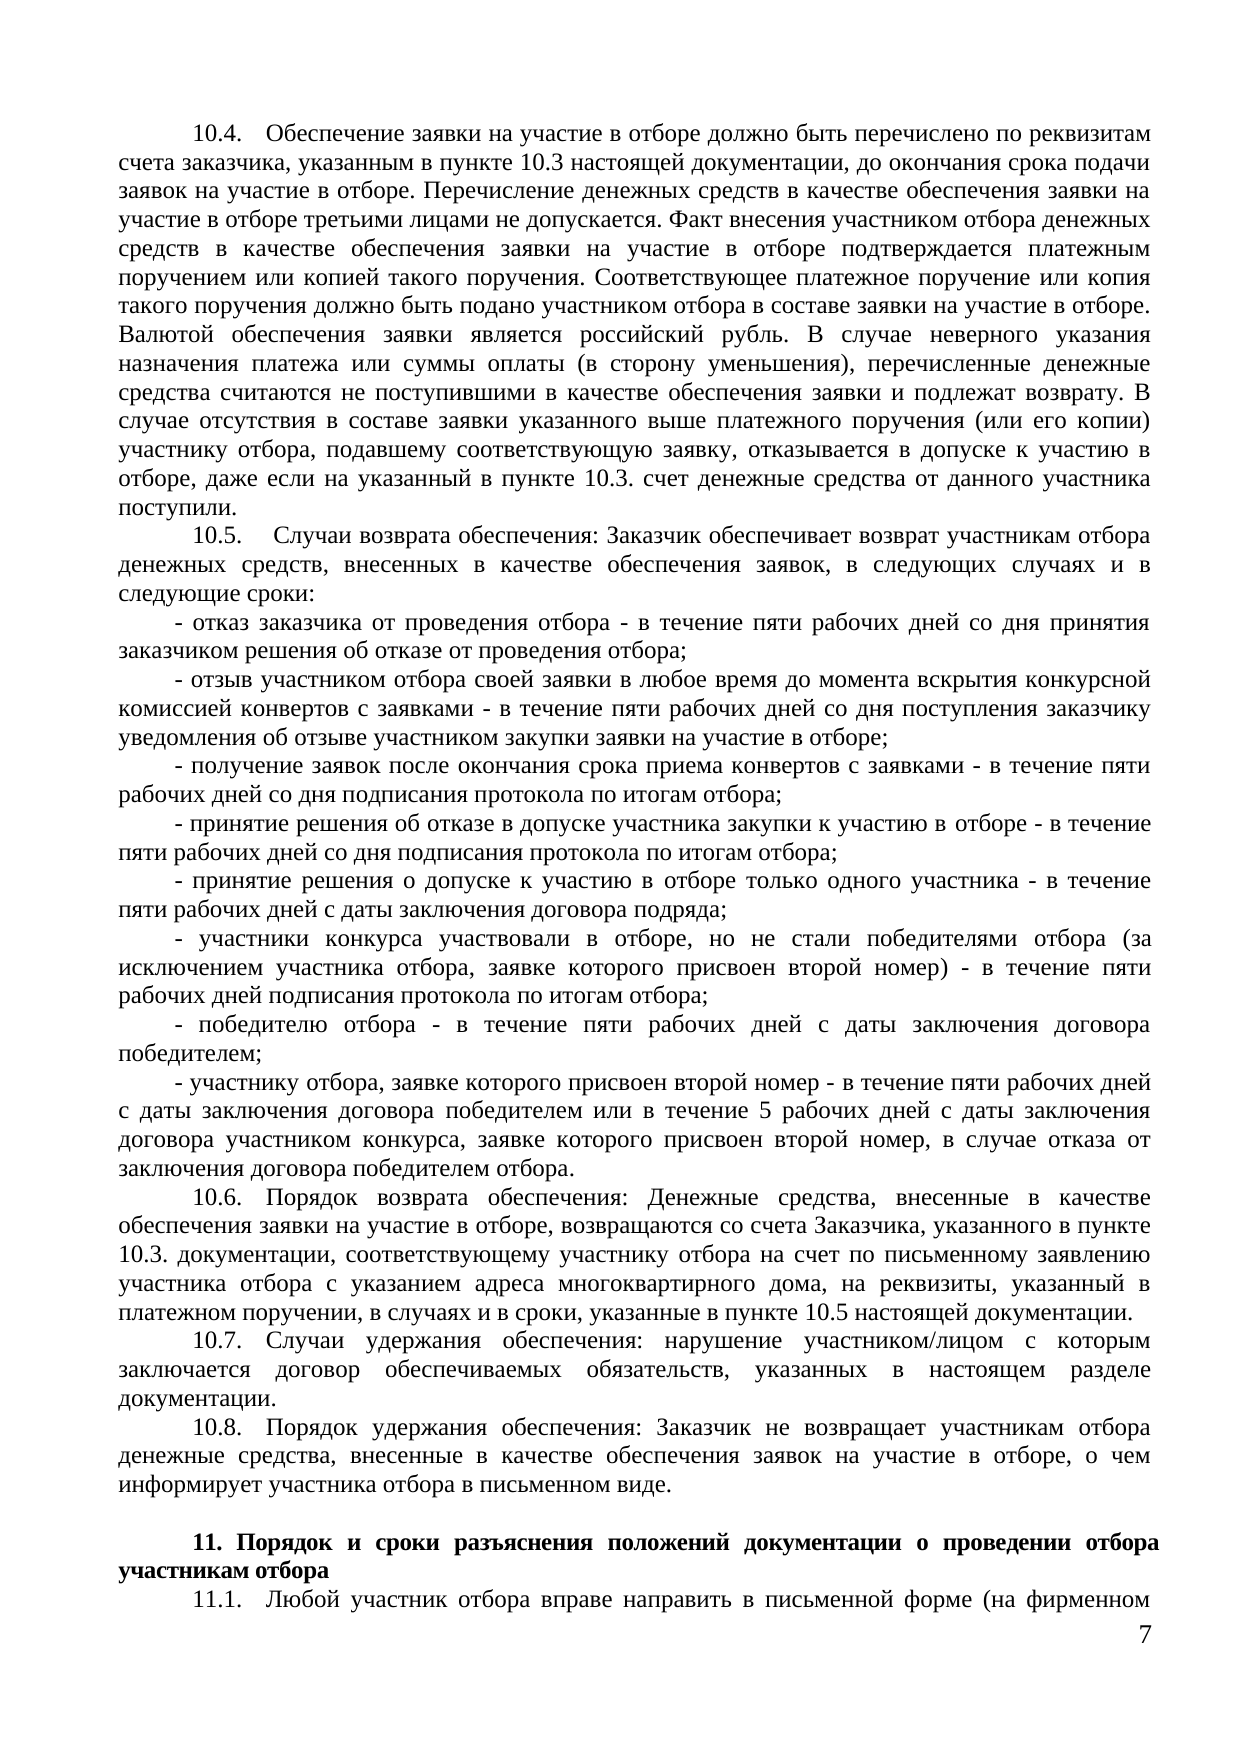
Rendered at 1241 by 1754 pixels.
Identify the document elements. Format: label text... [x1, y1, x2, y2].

list Порядок и сроки разъяснения положений документации о проведении отбора участникам отбора [118, 1527, 1160, 1584]
list Порядок возврата обеспечения: Денежные средства, внесенные в качестве обеспечения заявки на участие в отборе, возвращаются со счета Заказчика, указанного в пункте 10.3. документации, соответствующему участнику отбора на счет по письменному заявлению участника отбора с указанием адреса многоквартирного дома, на реквизиты, указанный в платежном поручении, в случаях и в сроки, указанные в пункте 10.5 настоящей документации. [118, 1182, 1152, 1326]
text - получение заявок после окончания срока приема конвертов с заявками - в течение пяти рабочих дней со дня подписания протокола по итогам отбора; [118, 751, 1152, 808]
text - отзыв участником отбора своей заявки в любое время до момента вскрытия конкурсной комиссией конвертов с заявками - в течение пяти рабочих дней со дня поступления заказчику уведомления об отзыве участником закупки заявки на участие в отборе; [118, 664, 1152, 751]
list Обеспечение заявки на участие в отборе должно быть перечислено по реквизитам счета заказчика, указанным в пункте 10.3 настоящей документации, до окончания срока подачи заявок на участие в отборе. Перечисление денежных средств в качестве обеспечения заявки на участие в отборе третьими лицами не допускается. Факт внесения участником отбора денежных средств в качестве обеспечения заявки на участие в отборе подтверждается платежным поручением или копией такого поручения. Соответствующее платежное поручение или копия такого поручения должно быть подано участником отбора в составе заявки на участие в отборе. Валютой обеспечения заявки является российский рубль. В случае неверного указания назначения платежа или суммы оплаты (в сторону уменьшения), перечисленные денежные средства считаются не поступившими в качестве обеспечения заявки и подлежат возврату. В случае отсутствия в составе заявки указанного выше платежного поручения (или его копии) участнику отбора, подавшему соответствующую заявку, отказывается в допуске к участию в отборе, даже если на указанный в пункте 10.3. счет денежные средства от данного участника поступили. [118, 118, 1152, 521]
text - участнику отбора, заявке которого присвоен второй номер - в течение пяти рабочих дней с даты заключения договора победителем или в течение 5 рабочих дней с даты заключения договора участником конкурса, заявке которого присвоен второй номер, в случае отказа от заключения договора победителем отбора. [118, 1067, 1152, 1182]
text - принятие решения о допуске к участию в отборе только одного участника - в течение пяти рабочих дней с даты заключения договора подряда; [118, 866, 1152, 923]
text - отказ заказчика от проведения отбора - в течение пяти рабочих дней со дня принятия заказчиком решения об отказе от проведения отбора; [118, 607, 1152, 664]
text - принятие решения об отказе в допуске участника закупки к участию в отборе - в течение пяти рабочих дней со дня подписания протокола по итогам отбора; [118, 808, 1152, 866]
text - участники конкурса участвовали в отборе, но не стали победителями отбора (за исключением участника отбора, заявке которого присвоен второй номер) - в течение пяти рабочих дней подписания протокола по итогам отбора; [118, 923, 1152, 1009]
list Случаи удержания обеспечения: нарушение участником/лицом с которым заключается договор обеспечиваемых обязательств, указанных в настоящем разделе документации. [118, 1326, 1152, 1412]
text - победителю отбора - в течение пяти рабочих дней с даты заключения договора победителем; [118, 1009, 1152, 1067]
list Порядок удержания обеспечения: Заказчик не возвращает участникам отбора денежные средства, внесенные в качестве обеспечения заявок на участие в отборе, о чем информирует участника отбора в письменном виде. [118, 1412, 1152, 1498]
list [118, 1584, 1152, 1613]
list Случаи возврата обеспечения: Заказчик обеспечивает возврат участникам отбора денежных средств, внесенных в качестве обеспечения заявок, в следующих случаях и в следующие сроки: [118, 521, 1152, 607]
